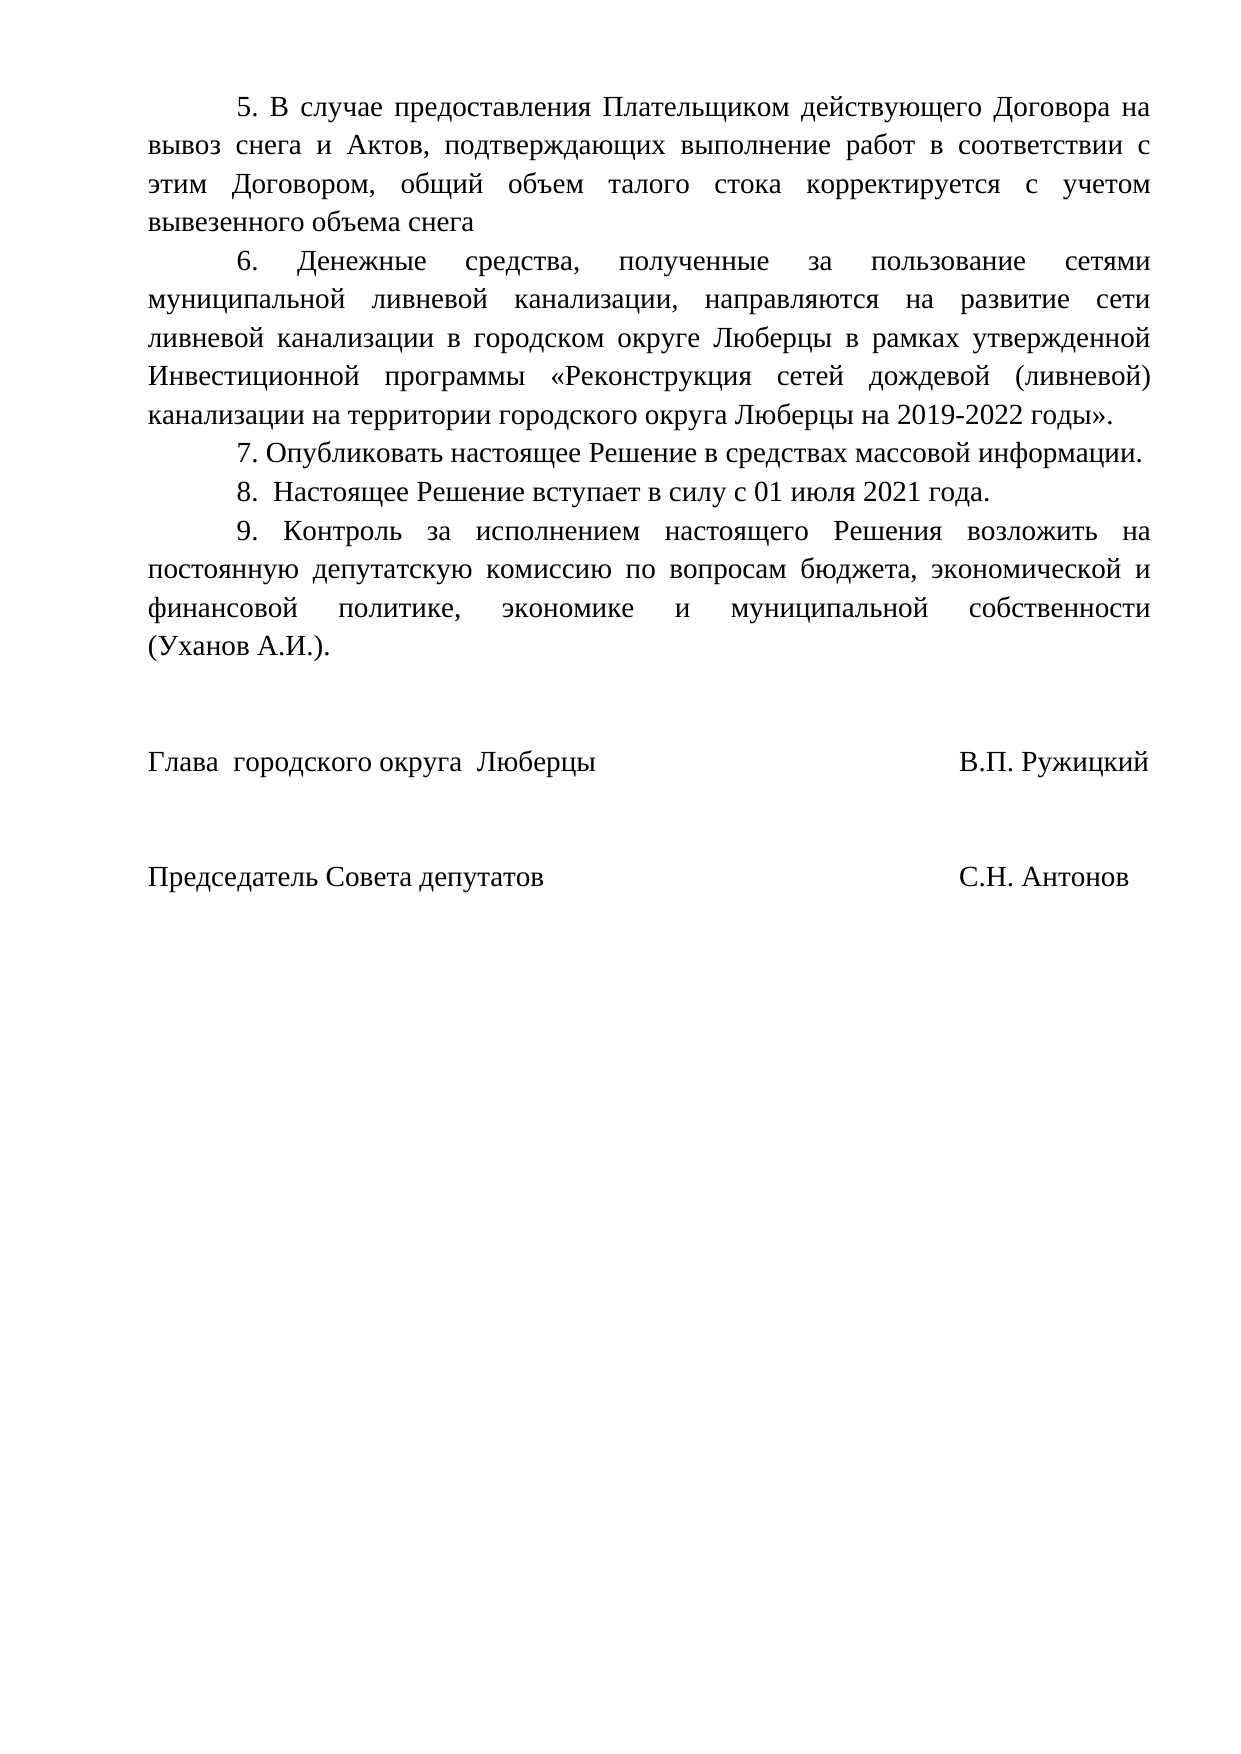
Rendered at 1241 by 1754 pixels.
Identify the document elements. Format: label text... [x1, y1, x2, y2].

text 9. Контроль за исполнением настоящего Решения возложить на постоянную депутатскую комиссию по вопросам бюджета, экономической и финансовой политике, экономике и муниципальной собственности (Уханов А.И.). [148, 513, 1152, 662]
text 8. Настоящее Решение вступает в силу с 01 июля 2021 года. [148, 474, 1152, 508]
text Председатель Совета депутатов С.Н. Антонов [148, 859, 1152, 893]
text 7. Опубликовать настоящее Решение в средствах массовой информации. [148, 436, 1152, 469]
text Глава городского округа Люберцы В.П. Ружицкий [148, 744, 1152, 777]
text 5. В случае предоставления Плательщиком действующего Договора на вывоз снега и Актов, подтверждающих выполнение работ в соответствии с этим Договором, общий объем талого стока корректируется с учетом вывезенного объема снега [148, 89, 1152, 238]
text 6. Денежные средства, полученные за пользование сетями муниципальной ливневой канализации, направляются на развитие сети ливневой канализации в городском округе Люберцы в рамках утвержденной Инвестиционной программы «Реконструкция сетей дождевой (ливневой) канализации на территории городского округа Люберцы на 2019-2022 годы». [148, 243, 1152, 431]
